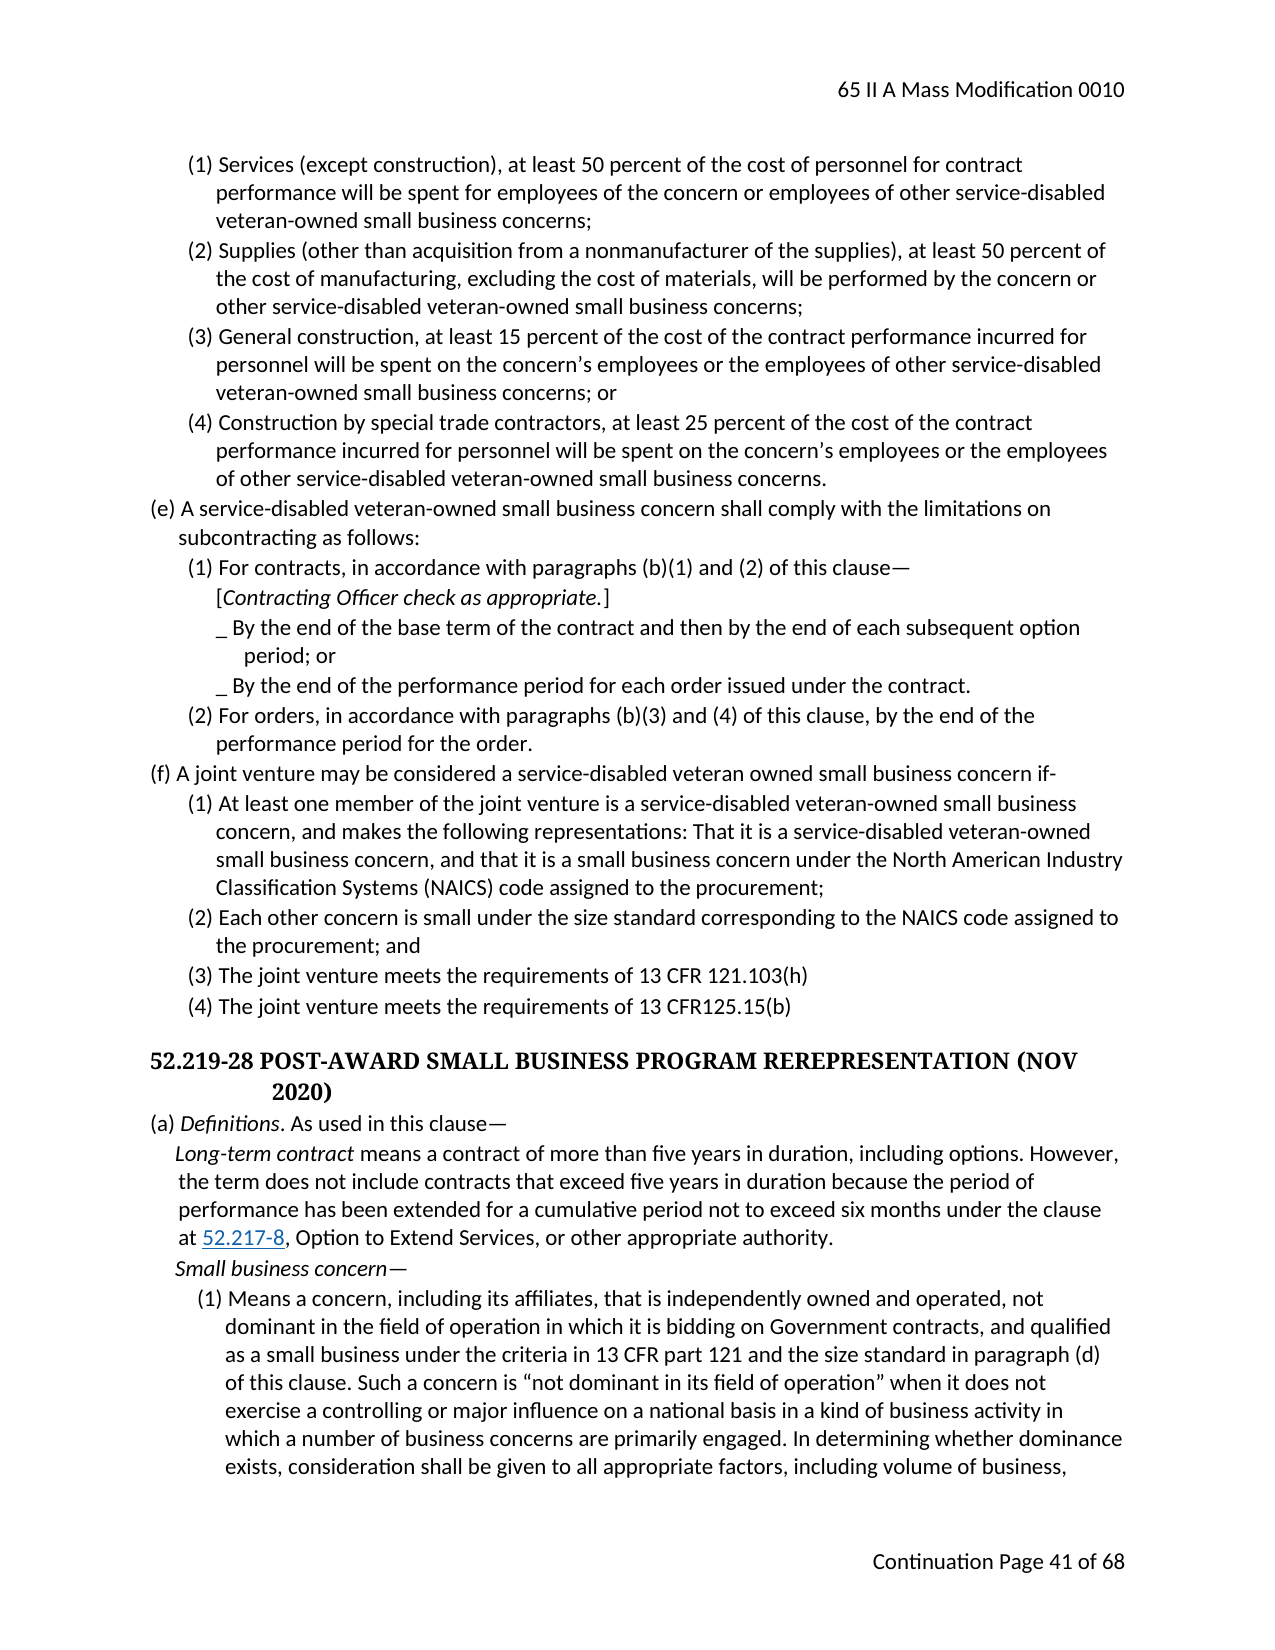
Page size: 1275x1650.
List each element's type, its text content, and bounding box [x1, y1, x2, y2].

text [197, 1284, 1125, 1480]
text (a) Definitions. As used in this clause— [150, 1109, 1125, 1137]
text (3) General construction, at least 15 percent of the cost of the contract performance incurred for personnel will be spent on the concern’s employees or the employees of other service-disabled veteran-owned small business concerns; or [187, 322, 1125, 406]
text (2) Each other concern is small under the size standard corresponding to the NAICS code assigned to the procurement; and [187, 903, 1125, 959]
text _ By the end of the base term of the contract and then by the end of each subsequent option period; or [216, 613, 1125, 669]
text (4) Construction by special trade contractors, at least 25 percent of the cost of the contract performance incurred for personnel will be spent on the concern’s employees or the employees of other service-disabled veteran-owned small business concerns. [187, 408, 1125, 492]
text Small business concern— [150, 1254, 1125, 1282]
text _ By the end of the performance period for each order issued under the contract. [216, 671, 1125, 699]
text (f) A joint venture may be considered a service-disabled veteran owned small business concern if- [150, 759, 1125, 787]
text (2) For orders, in accordance with paragraphs (b)(3) and (4) of this clause, by the end of the performance period for the order. [187, 701, 1125, 757]
text (1) At least one member of the joint venture is a service-disabled veteran-owned small business concern, and makes the following representations: That it is a service-disabled veteran-owned small business concern, and that it is a small business concern under the North American Industry Classification Systems (NAICS) code assigned to the procurement; [187, 789, 1125, 901]
text (e) A service-disabled veteran-owned small business concern shall comply with the limitations on subcontracting as follows: [150, 494, 1125, 551]
text (4) The joint venture meets the requirements of 13 CFR125.15(b) [187, 992, 1125, 1020]
text 52.219-28 POST-AWARD SMALL BUSINESS PROGRAM REREPRESENTATION (NOV 2020) [150, 1045, 1125, 1107]
text (3) The joint venture meets the requirements of 13 CFR 121.103(h) [187, 962, 1125, 990]
text (2) Supplies (other than acquisition from a nonmanufacturer of the supplies), at least 50 percent of the cost of manufacturing, excluding the cost of materials, will be performed by the concern or other service-disabled veteran-owned small business concerns; [187, 236, 1125, 320]
text (1) For contracts, in accordance with paragraphs (b)(1) and (2) of this clause— [187, 553, 1125, 581]
text (1) Services (except construction), at least 50 percent of the cost of personnel for contract performance will be spent for employees of the concern or employees of other service-disabled veteran-owned small business concerns; [187, 150, 1125, 234]
text [Contracting Officer check as appropriate.] [216, 583, 1125, 611]
text Long-term contract means a contract of more than five years in duration, including options. However, the term does not include contracts that exceed five years in duration because the period of performance has been extended for a cumulative period not to exceed six months under the clause at 52.217-8, Option to Extend Services, or other appropriate authority. [175, 1139, 1125, 1252]
